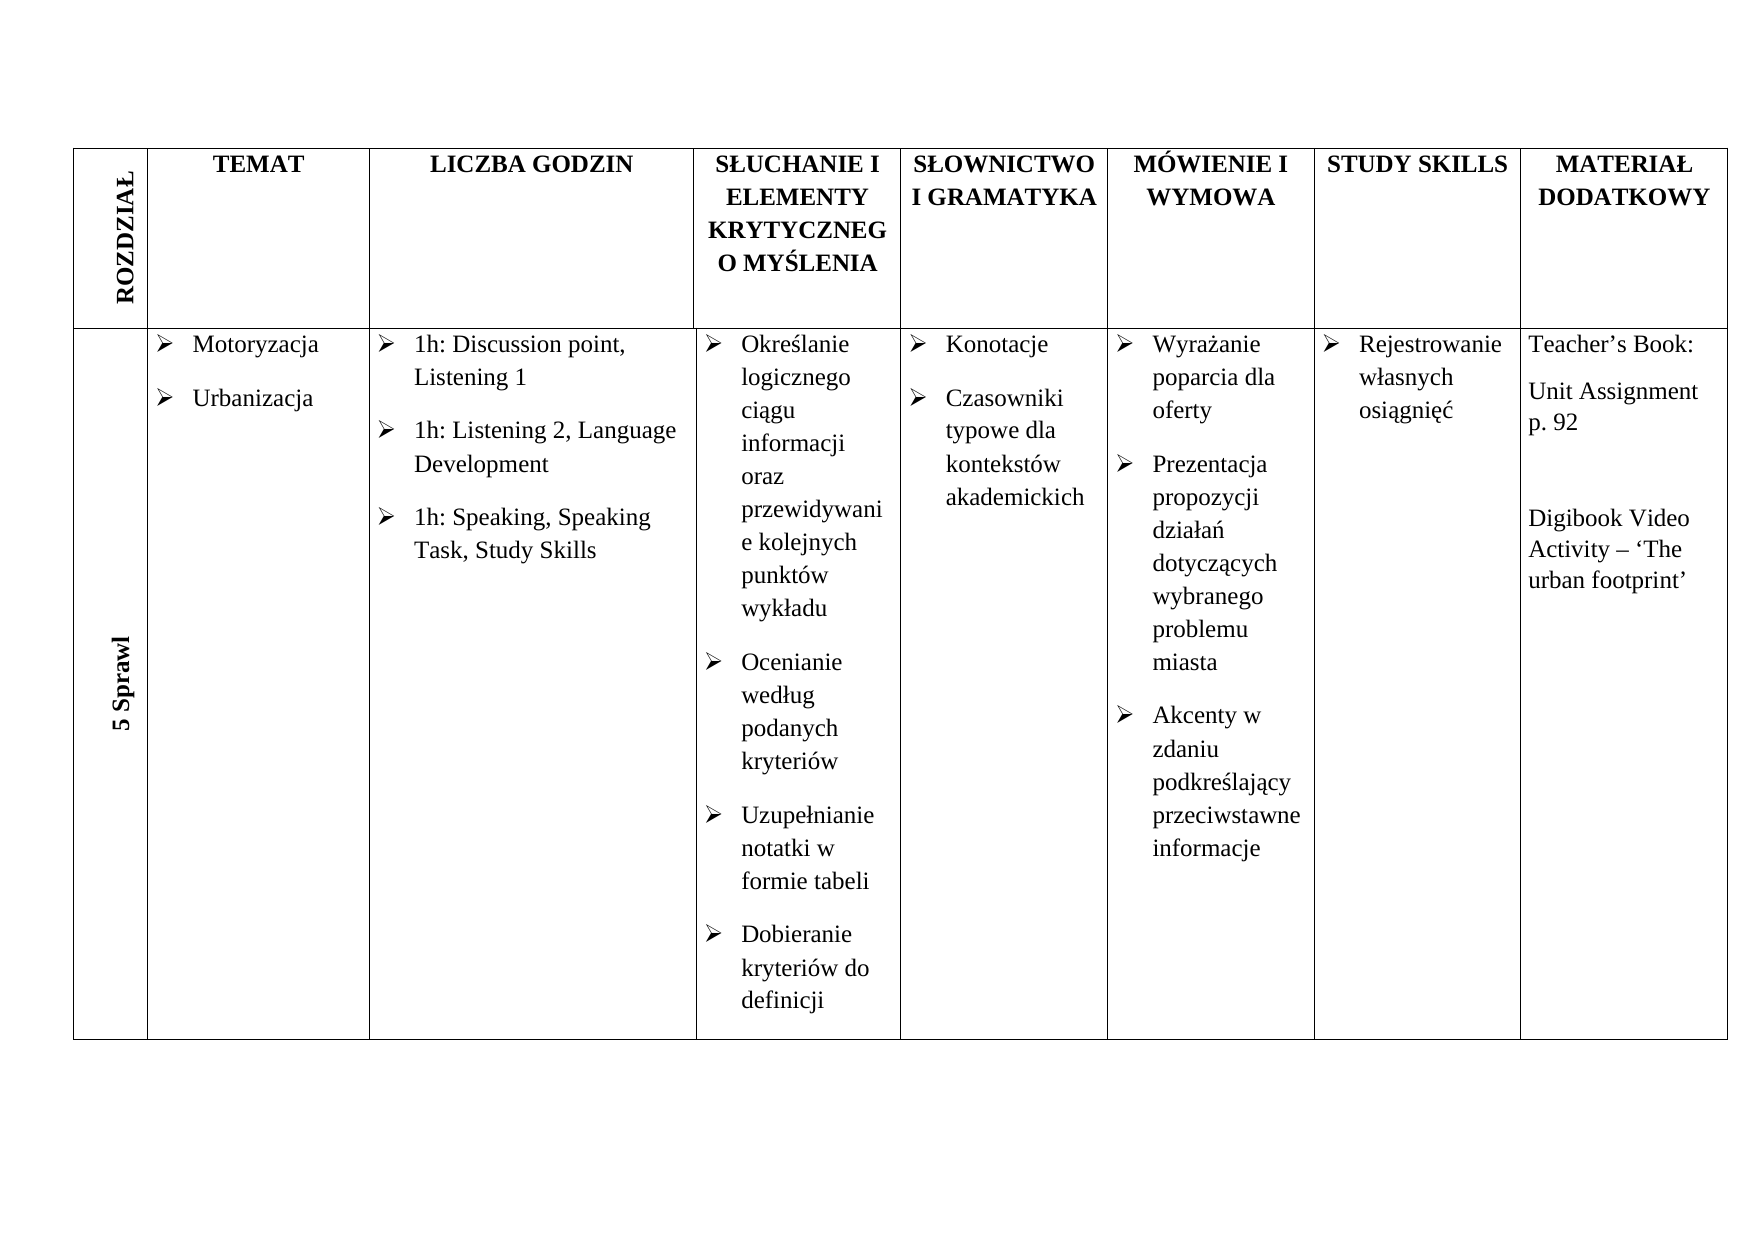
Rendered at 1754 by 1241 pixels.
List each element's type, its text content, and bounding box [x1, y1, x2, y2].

table_cell Konotacje Czasowniki typowe dla kontekstów akademickich [901, 329, 1107, 1039]
table_header SŁOWNICTWO I GRAMATYKA [901, 149, 1107, 328]
table_header TEMAT [148, 149, 369, 328]
table_cell Rejestrowanie własnych osiągnięć [1315, 329, 1520, 1039]
table_cell 5 Sprawl [74, 329, 147, 1039]
table_header ROZDZIAŁ [74, 149, 147, 328]
table_cell Motoryzacja Urbanizacja [148, 329, 369, 1039]
table_header MATERIAŁ DODATKOWY [1521, 149, 1727, 328]
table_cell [370, 329, 696, 1039]
table_header MÓWIENIE I WYMOWA [1108, 149, 1314, 328]
table_header SŁUCHANIE I ELEMENTY KRYTYCZNEGO MYŚLENIA [694, 149, 900, 328]
table_header LICZBA GODZIN [370, 149, 693, 328]
table_cell Określanie logicznego ciągu informacji oraz przewidywanie kolejnych punktów wykładu Ocenianie według podanych kryteriów Uzupełnianie notatki w formie tabeli Dobieranie kryteriów do definicji [697, 329, 900, 1039]
table_cell Teacher’s Book: Unit Assignment p. 92 Digibook Video Activity – ‘The urban footprint’ [1521, 329, 1727, 1039]
table_cell Wyrażanie poparcia dla oferty Prezentacja propozycji działań dotyczących wybranego problemu miasta Akcenty w zdaniu podkreślający przeciwstawne informacje [1108, 329, 1314, 1039]
table_header STUDY SKILLS [1315, 149, 1520, 328]
